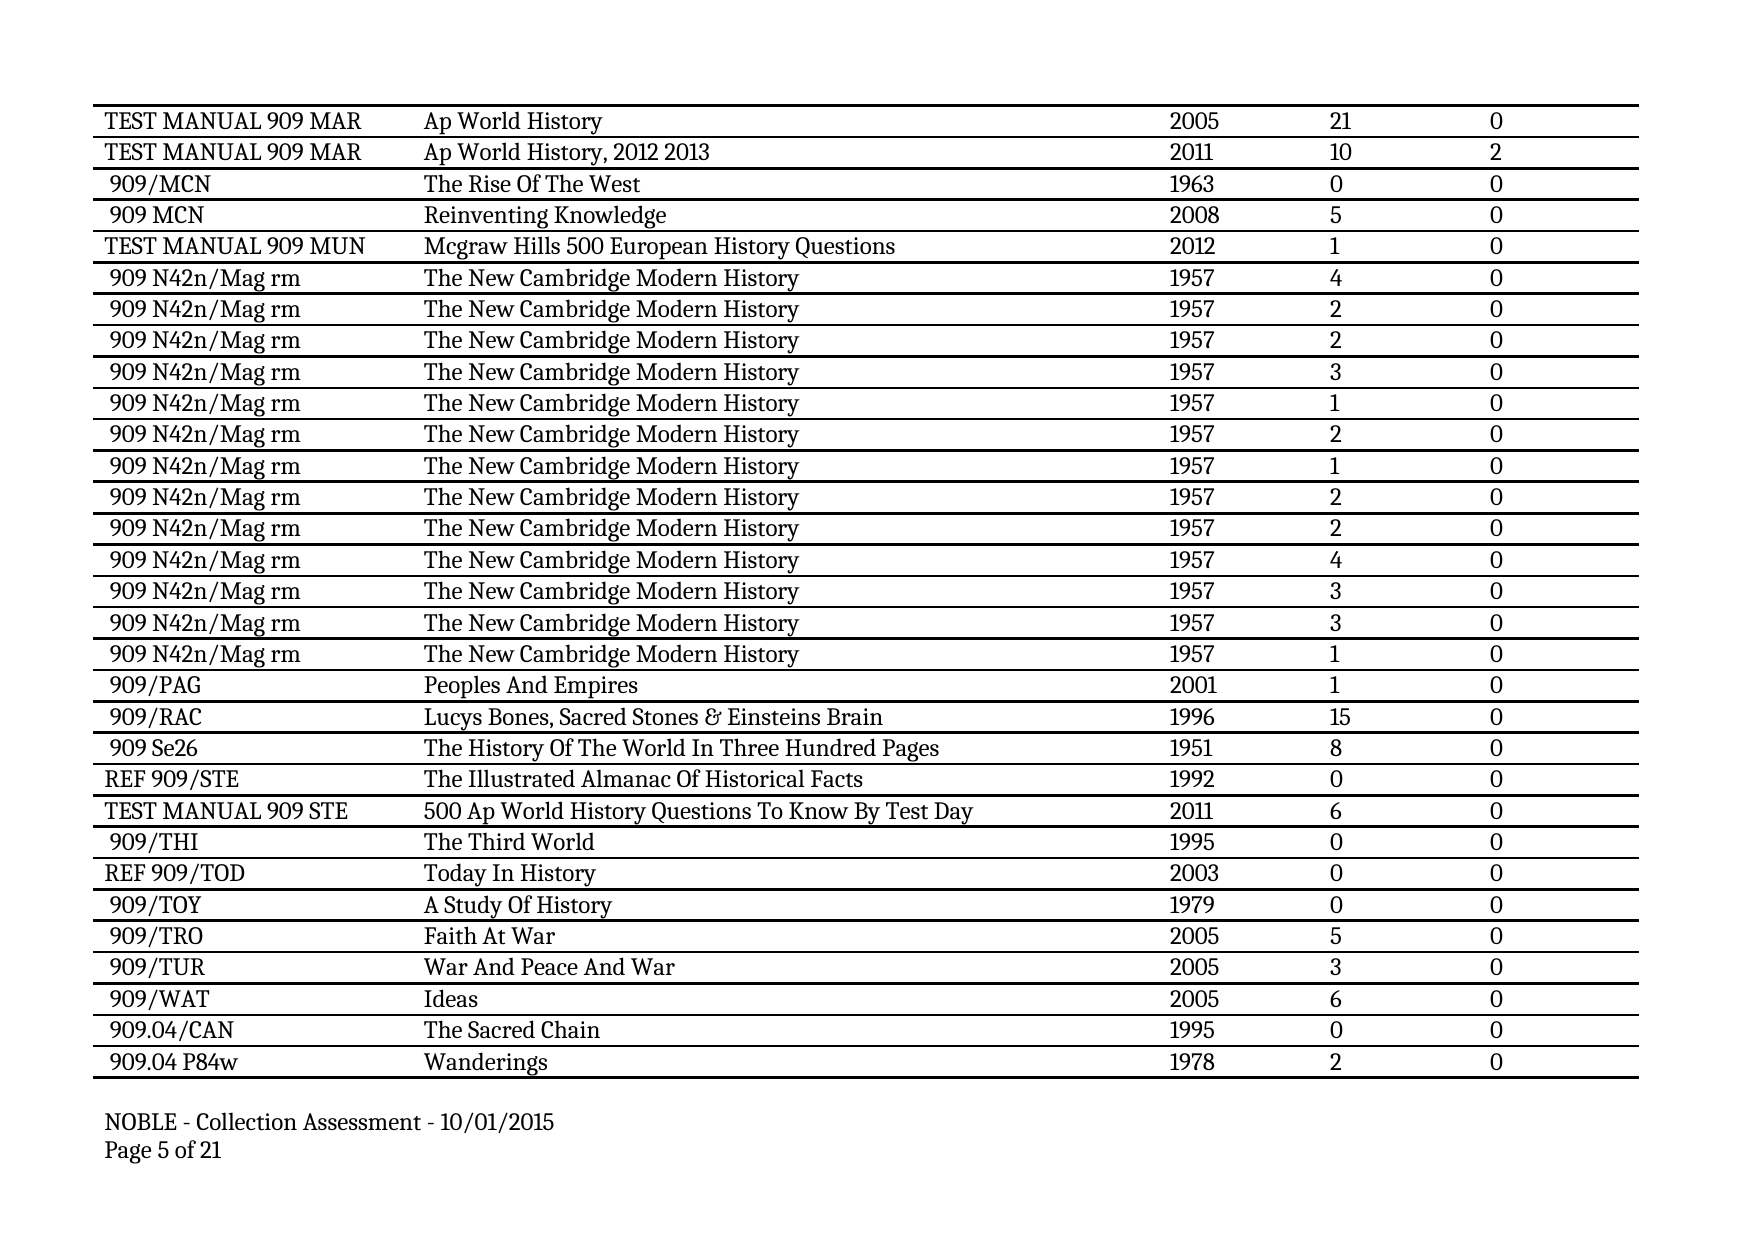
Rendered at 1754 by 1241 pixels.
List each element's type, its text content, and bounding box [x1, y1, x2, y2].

table_cell 0 [1479, 765, 1638, 794]
table_cell 2005 [1159, 953, 1319, 982]
table_cell Wanderings [413, 1047, 1159, 1076]
table_cell 1957 [1159, 358, 1319, 386]
table_cell 0 [1479, 420, 1638, 449]
table_cell 0 [1319, 1016, 1478, 1045]
table_cell 0 [1479, 201, 1638, 229]
table_cell 3 [1319, 953, 1478, 982]
table_cell 1963 [1159, 170, 1319, 198]
table_cell 909/THI [93, 828, 412, 857]
table_cell 909 N42n/Mag rm [93, 452, 412, 480]
table_cell TEST MANUAL 909 STE [93, 797, 412, 825]
table_cell 0 [1479, 797, 1638, 825]
table_cell 0 [1479, 953, 1638, 982]
table_cell 2005 [1159, 922, 1319, 951]
table_cell 0 [1479, 859, 1638, 888]
table_cell 1995 [1159, 1016, 1319, 1045]
table_cell The New Cambridge Modern History [413, 358, 1159, 386]
table_cell 1 [1319, 389, 1478, 418]
table_cell TEST MANUAL 909 MUN [93, 232, 412, 261]
table_cell 1957 [1159, 326, 1319, 355]
table_cell 909/RAC [93, 703, 412, 731]
table_cell 0 [1479, 546, 1638, 574]
table_cell REF 909/TOD [93, 859, 412, 888]
table_cell 1957 [1159, 295, 1319, 324]
table_cell Ap World History [413, 107, 1159, 136]
table_cell 1957 [1159, 420, 1319, 449]
table_cell Peoples And Empires [413, 671, 1159, 700]
table_cell 4 [1319, 264, 1478, 292]
table_cell 4 [1319, 546, 1478, 574]
table_cell 6 [1319, 797, 1478, 825]
table_cell The New Cambridge Modern History [413, 640, 1159, 668]
table_cell The Third World [413, 828, 1159, 857]
table_cell Ideas [413, 985, 1159, 1013]
table_cell 3 [1319, 577, 1478, 606]
table_cell 909 N42n/Mag rm [93, 295, 412, 324]
table_cell 0 [1479, 577, 1638, 606]
table_cell Today In History [413, 859, 1159, 888]
table_cell 10 [1319, 138, 1478, 167]
table_cell 0 [1479, 483, 1638, 512]
table_cell 0 [1319, 859, 1478, 888]
table_cell 909 N42n/Mag rm [93, 483, 412, 512]
table_cell The New Cambridge Modern History [413, 515, 1159, 543]
table_cell 1957 [1159, 608, 1319, 637]
table_cell 1957 [1159, 577, 1319, 606]
table_cell 0 [1479, 452, 1638, 480]
table_cell The New Cambridge Modern History [413, 546, 1159, 574]
table_cell 0 [1479, 264, 1638, 292]
table_cell 2 [1319, 295, 1478, 324]
table_cell 1 [1319, 671, 1478, 700]
table_cell 909 MCN [93, 201, 412, 229]
table_cell 500 Ap World History Questions To Know By Test Day [413, 797, 1159, 825]
table_cell 2011 [1159, 797, 1319, 825]
table_cell 0 [1319, 891, 1478, 919]
table_cell 909.04/CAN [93, 1016, 412, 1045]
table_cell 909 N42n/Mag rm [93, 389, 412, 418]
table_cell 6 [1319, 985, 1478, 1013]
table_cell 2 [1319, 483, 1478, 512]
table_cell 2005 [1159, 985, 1319, 1013]
table_cell The New Cambridge Modern History [413, 295, 1159, 324]
table_cell 2008 [1159, 201, 1319, 229]
table_cell 909 Se26 [93, 734, 412, 763]
table_cell 1979 [1159, 891, 1319, 919]
table_cell 909 N42n/Mag rm [93, 608, 412, 637]
table_cell 0 [1479, 326, 1638, 355]
table_cell 2011 [1159, 138, 1319, 167]
table_cell 0 [1479, 640, 1638, 668]
table_cell 909 N42n/Mag rm [93, 577, 412, 606]
table_cell Lucys Bones, Sacred Stones & Einsteins Brain [413, 703, 1159, 731]
table_cell 909/PAG [93, 671, 412, 700]
table_cell 0 [1479, 734, 1638, 763]
table_cell The Rise Of The West [413, 170, 1159, 198]
table_cell 2001 [1159, 671, 1319, 700]
table_cell 2 [1479, 138, 1638, 167]
table_cell 2 [1319, 1047, 1478, 1076]
table_cell 1992 [1159, 765, 1319, 794]
table_cell 3 [1319, 358, 1478, 386]
table_cell The New Cambridge Modern History [413, 326, 1159, 355]
table_cell 2003 [1159, 859, 1319, 888]
table_cell 2 [1319, 420, 1478, 449]
table_cell Mcgraw Hills 500 European History Questions [413, 232, 1159, 261]
table_cell 1957 [1159, 452, 1319, 480]
table_cell 909 N42n/Mag rm [93, 640, 412, 668]
table_cell 909 N42n/Mag rm [93, 420, 412, 449]
table_cell War And Peace And War [413, 953, 1159, 982]
table_cell 2 [1319, 515, 1478, 543]
table_cell 1957 [1159, 515, 1319, 543]
table_cell 0 [1319, 765, 1478, 794]
table_cell 1957 [1159, 264, 1319, 292]
table_cell 0 [1479, 985, 1638, 1013]
table_cell 0 [1479, 389, 1638, 418]
table_cell 8 [1319, 734, 1478, 763]
table_cell 1957 [1159, 389, 1319, 418]
table_cell 21 [1319, 107, 1478, 136]
table_cell 1957 [1159, 640, 1319, 668]
table_cell TEST MANUAL 909 MAR [93, 138, 412, 167]
table_cell Reinventing Knowledge [413, 201, 1159, 229]
table_cell 2012 [1159, 232, 1319, 261]
table_cell 1995 [1159, 828, 1319, 857]
table_cell 0 [1319, 828, 1478, 857]
table_cell 0 [1479, 358, 1638, 386]
table_cell Ap World History, 2012 2013 [413, 138, 1159, 167]
table_cell 909 N42n/Mag rm [93, 326, 412, 355]
table_cell 909.04 P84w [93, 1047, 412, 1076]
table_cell 3 [1319, 608, 1478, 637]
table_cell The New Cambridge Modern History [413, 420, 1159, 449]
table_cell The History Of The World In Three Hundred Pages [413, 734, 1159, 763]
table_cell 909 N42n/Mag rm [93, 358, 412, 386]
table_cell 15 [1319, 703, 1478, 731]
table_cell Faith At War [413, 922, 1159, 951]
table_cell A Study Of History [413, 891, 1159, 919]
table_cell 5 [1319, 201, 1478, 229]
table_cell 0 [1479, 107, 1638, 136]
table_cell 909 N42n/Mag rm [93, 546, 412, 574]
table_cell 909/MCN [93, 170, 412, 198]
table_cell 909/TRO [93, 922, 412, 951]
table_cell TEST MANUAL 909 MAR [93, 107, 412, 136]
table_cell 1996 [1159, 703, 1319, 731]
table_cell 0 [1479, 1016, 1638, 1045]
table_cell 2005 [1159, 107, 1319, 136]
table_cell 0 [1479, 515, 1638, 543]
table_cell 909/TOY [93, 891, 412, 919]
table_cell 909 N42n/Mag rm [93, 515, 412, 543]
table_cell 1 [1319, 640, 1478, 668]
table_cell 0 [1479, 703, 1638, 731]
table_cell The New Cambridge Modern History [413, 483, 1159, 512]
table_cell 0 [1479, 828, 1638, 857]
table_cell 909/TUR [93, 953, 412, 982]
table_cell 0 [1479, 295, 1638, 324]
table_cell The New Cambridge Modern History [413, 264, 1159, 292]
table_cell The Sacred Chain [413, 1016, 1159, 1045]
table_cell 0 [1479, 608, 1638, 637]
table_cell 0 [1479, 922, 1638, 951]
table_cell 0 [1479, 671, 1638, 700]
table_cell 1957 [1159, 483, 1319, 512]
table_cell 2 [1319, 326, 1478, 355]
table_cell 0 [1319, 170, 1478, 198]
table_cell 1 [1319, 232, 1478, 261]
table_cell 909/WAT [93, 985, 412, 1013]
table_cell 1 [1319, 452, 1478, 480]
table_cell 5 [1319, 922, 1478, 951]
table_cell 1957 [1159, 546, 1319, 574]
table_cell The New Cambridge Modern History [413, 577, 1159, 606]
table_cell 1951 [1159, 734, 1319, 763]
table_cell 0 [1479, 232, 1638, 261]
table_cell 0 [1479, 1047, 1638, 1076]
table_cell 0 [1479, 170, 1638, 198]
table_cell REF 909/STE [93, 765, 412, 794]
table_cell 1978 [1159, 1047, 1319, 1076]
table_cell The New Cambridge Modern History [413, 608, 1159, 637]
table_cell The New Cambridge Modern History [413, 389, 1159, 418]
table_cell The New Cambridge Modern History [413, 452, 1159, 480]
table_cell 909 N42n/Mag rm [93, 264, 412, 292]
table_cell The Illustrated Almanac Of Historical Facts [413, 765, 1159, 794]
table_cell 0 [1479, 891, 1638, 919]
